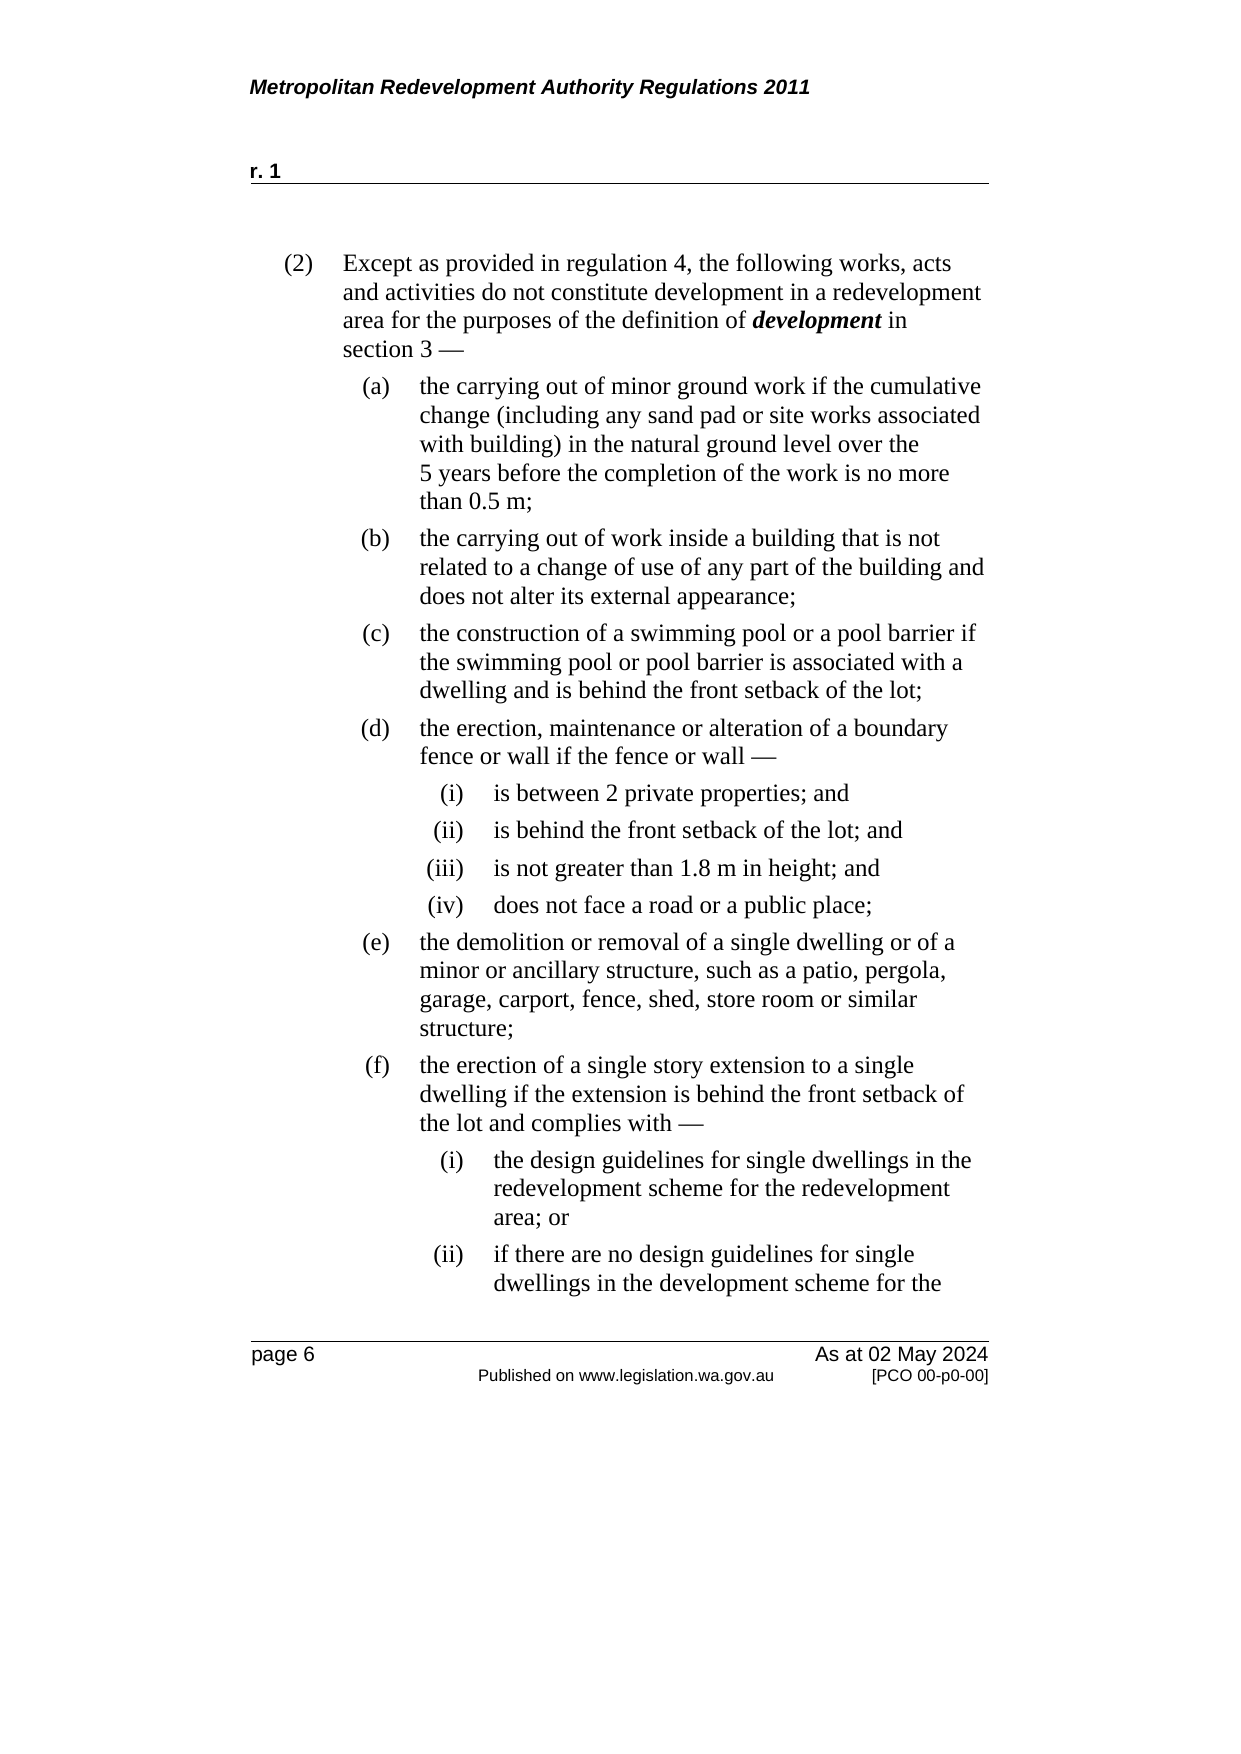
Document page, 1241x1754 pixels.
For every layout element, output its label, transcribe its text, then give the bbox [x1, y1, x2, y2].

text (i) is between 2 private properties; and [251, 778, 989, 807]
text (i) the design guidelines for single dwellings in the redevelopment scheme for the redevelopment area; or [251, 1145, 989, 1231]
text (2) Except as provided in regulation 4, the following works, acts and activities do not constitute development in a redevelopment area for the purposes of the definition of development in section 3 — [251, 248, 989, 363]
text (d) the erection, maintenance or alteration of a boundary fence or wall if the fence or wall — [251, 713, 989, 770]
text (a) the carrying out of minor ground work if the cumulative change (including any sand pad or site works associated with building) in the natural ground level over the 5 years before the completion of the work is no more than 0.5 m; [251, 371, 989, 515]
text (iii) is not greater than 1.8 m in height; and [251, 853, 989, 881]
text (f) the erection of a single story extension to a single dwelling if the extension is behind the front setback of the lot and complies with — [251, 1050, 989, 1136]
text (c) the construction of a swimming pool or a pool barrier if the swimming pool or pool barrier is associated with a dwelling and is behind the front setback of the lot; [251, 618, 989, 704]
text (ii) is behind the front setback of the lot; and [251, 816, 989, 844]
text (b) the carrying out of work inside a building that is not related to a change of use of any part of the building and does not alter its external appearance; [251, 523, 989, 610]
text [251, 1239, 989, 1297]
text (iv) does not face a road or a public place; [251, 890, 989, 918]
text (e) the demolition or removal of a single dwelling or of a minor or ancillary structure, such as a patio, pergola, garage, carport, fence, shed, store room or similar structure; [251, 927, 989, 1042]
